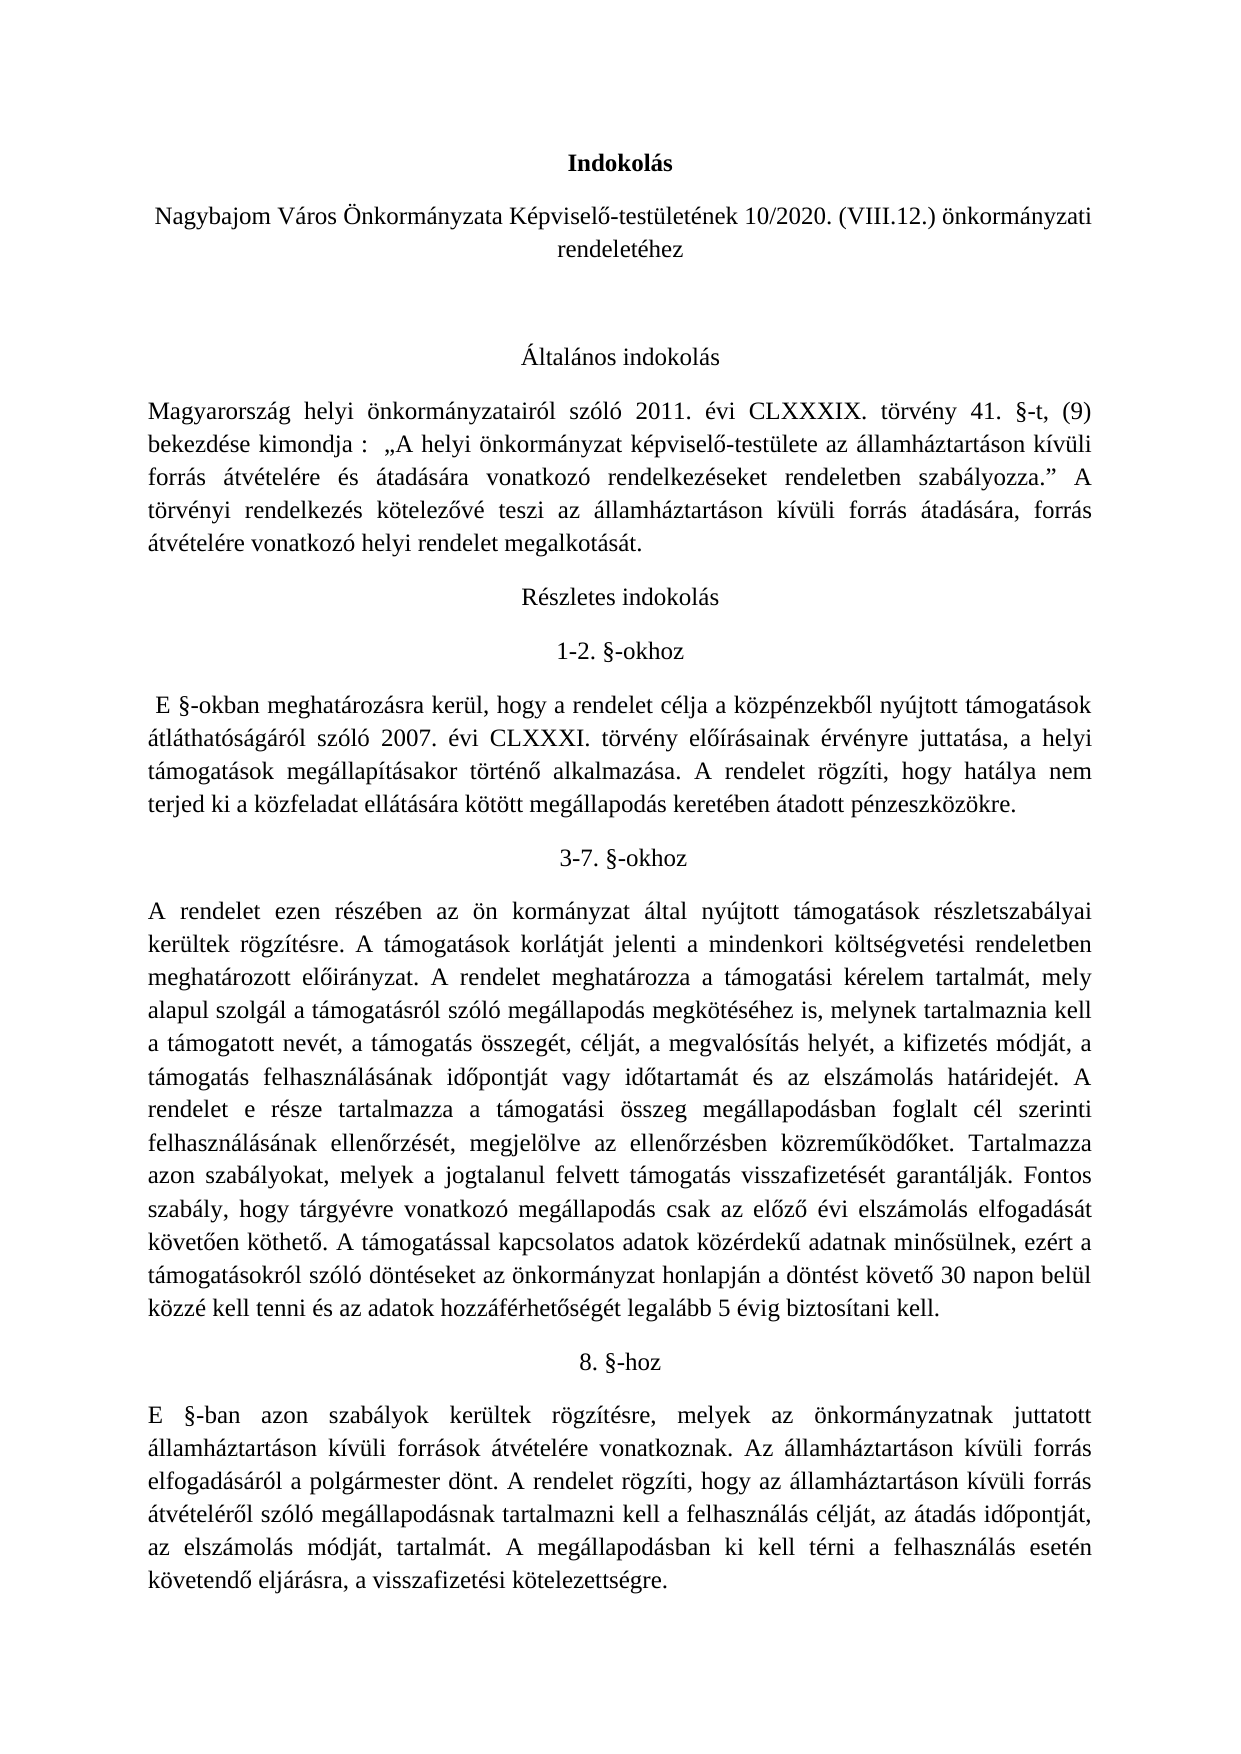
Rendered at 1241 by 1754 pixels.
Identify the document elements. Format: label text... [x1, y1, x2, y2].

text 1-2. §-okhoz [148, 636, 1093, 664]
text Nagybajom Város Önkormányzata Képviselő-testületének 10/2020. (VIII.12.) önkormányzati rendeletéhez [148, 201, 1093, 263]
text Részletes indokolás [148, 582, 1093, 611]
text Indokolás [148, 148, 1093, 176]
text E §-ban azon szabályok kerültek rögzítésre, melyek az önkormányzatnak juttatott államháztartáson kívüli források átvételére vonatkoznak. Az államháztartáson kívüli forrás elfogadásáról a polgármester dönt. A rendelet rögzíti, hogy az államháztartáson kívüli forrás átvételéről szóló megállapodásnak tartalmazni kell a felhasználás célját, az átadás időpontját, az elszámolás módját, tartalmát. A megállapodásban ki kell térni a felhasználás esetén követendő eljárásra, a visszafizetési kötelezettségre. [148, 1400, 1093, 1594]
text 3-7. §-okhoz [148, 843, 1093, 871]
text E §-okban meghatározásra kerül, hogy a rendelet célja a közpénzekből nyújtott támogatások átláthatóságáról szóló 2007. évi CLXXXI. törvény előírásainak érvényre juttatása, a helyi támogatások megállapításakor történő alkalmazása. A rendelet rögzíti, hogy hatálya nem terjed ki a közfeladat ellátására kötött megállapodás keretében átadott pénzeszközökre. [148, 690, 1093, 817]
text Magyarország helyi önkormányzatairól szóló 2011. évi CLXXXIX. törvény 41. §-t, (9) bekezdése kimondja : „A helyi önkormányzat képviselő-testülete az államháztartáson kívüli forrás átvételére és átadására vonatkozó rendelkezéseket rendeletben szabályozza.” A törvényi rendelkezés kötelezővé teszi az államháztartáson kívüli forrás átadására, forrás átvételére vonatkozó helyi rendelet megalkotását. [148, 396, 1093, 557]
text 8. §-hoz [148, 1347, 1093, 1375]
text A rendelet ezen részében az ön kormányzat által nyújtott támogatások részletszabályai kerültek rögzítésre. A támogatások korlátját jelenti a mindenkori költségvetési rendeletben meghatározott előirányzat. A rendelet meghatározza a támogatási kérelem tartalmát, mely alapul szolgál a támogatásról szóló megállapodás megkötéséhez is, melynek tartalmaznia kell a támogatott nevét, a támogatás összegét, célját, a megvalósítás helyét, a kifizetés módját, a támogatás felhasználásának időpontját vagy időtartamát és az elszámolás határidejét. A rendelet e része tartalmazza a támogatási összeg megállapodásban foglalt cél szerinti felhasználásának ellenőrzését, megjelölve az ellenőrzésben közreműködőket. Tartalmazza azon szabályokat, melyek a jogtalanul felvett támogatás visszafizetését garantálják. Fontos szabály, hogy tárgyévre vonatkozó megállapodás csak az előző évi elszámolás elfogadását követően köthető. A támogatással kapcsolatos adatok közérdekű adatnak minősülnek, ezért a támogatásokról szóló döntéseket az önkormányzat honlapján a döntést követő 30 napon belül közzé kell tenni és az adatok hozzáférhetőségét legalább 5 évig biztosítani kell. [148, 896, 1093, 1321]
text Általános indokolás [148, 342, 1093, 371]
